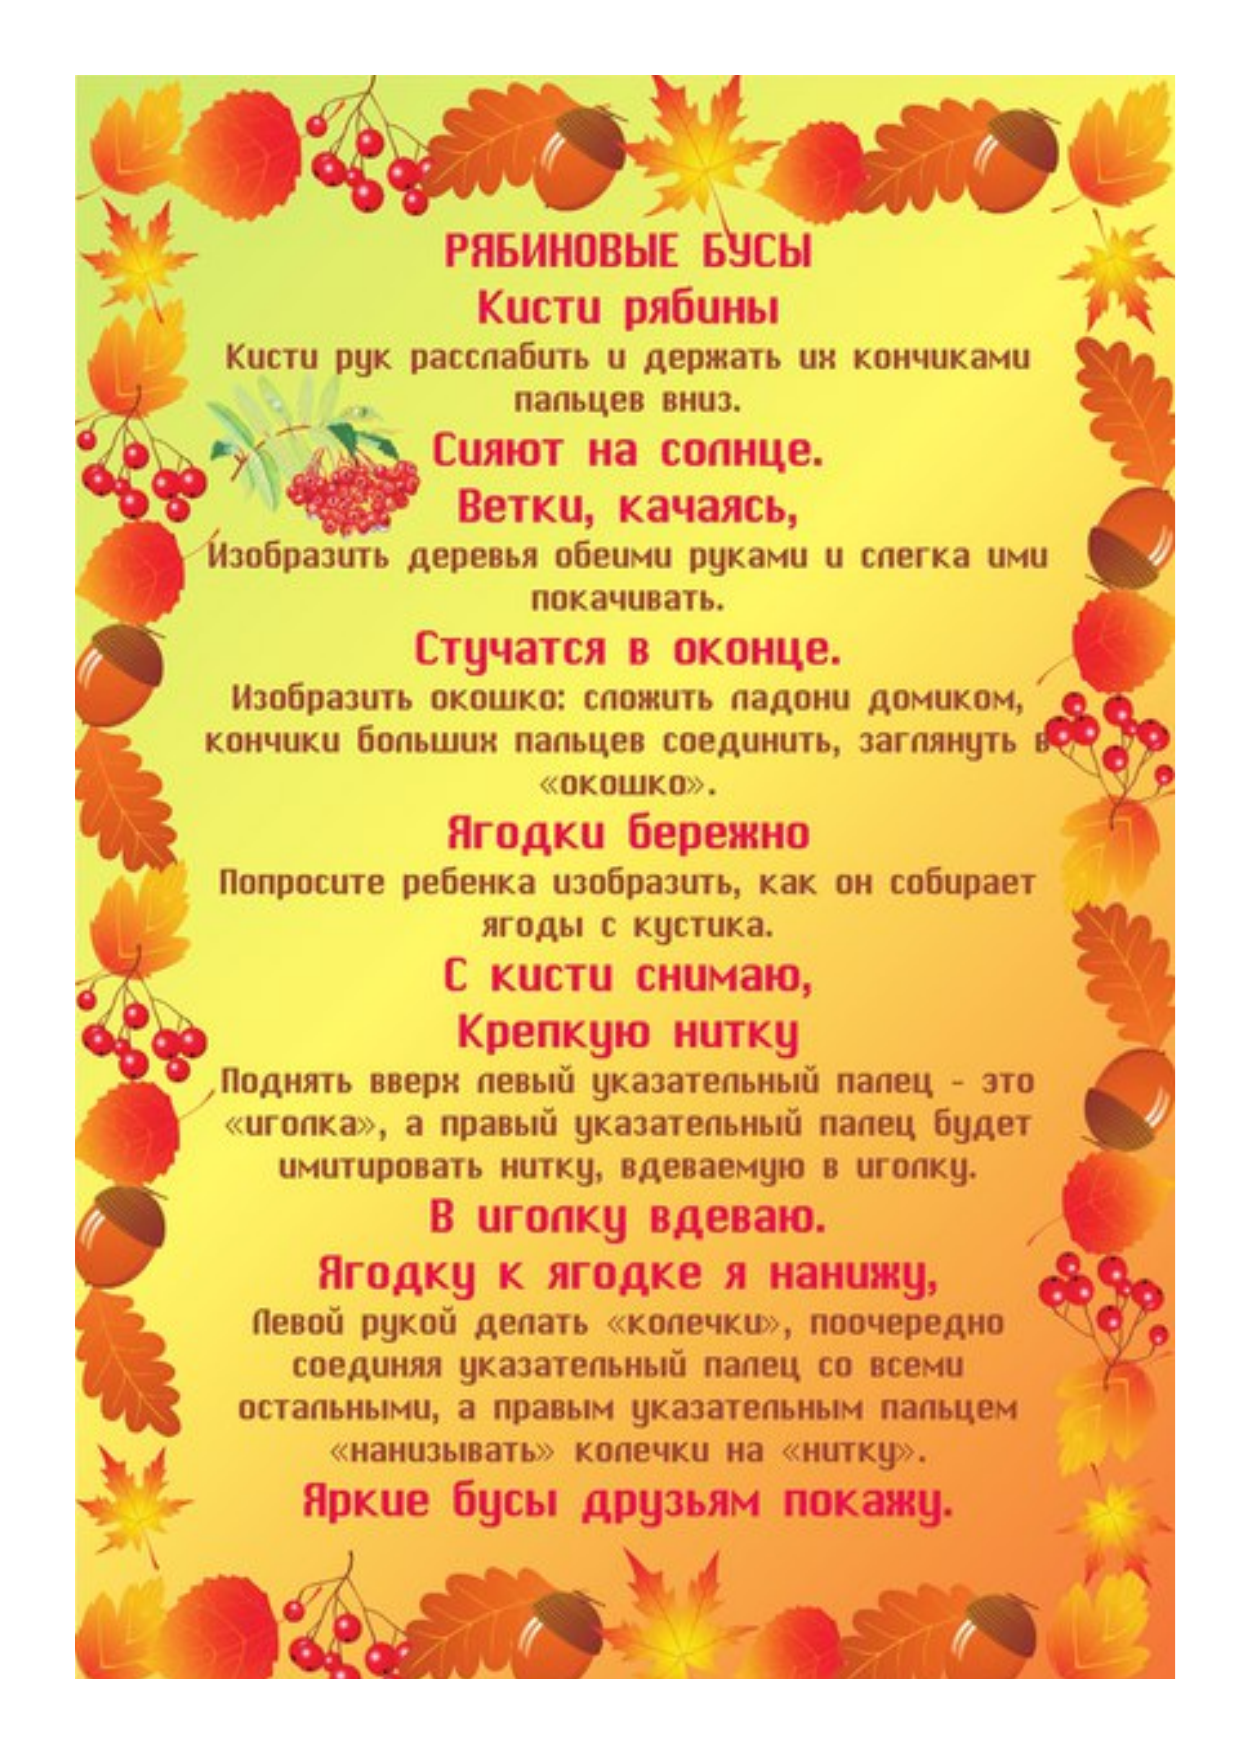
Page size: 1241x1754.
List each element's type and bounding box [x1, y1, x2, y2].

picture [75, 75, 1175, 1679]
